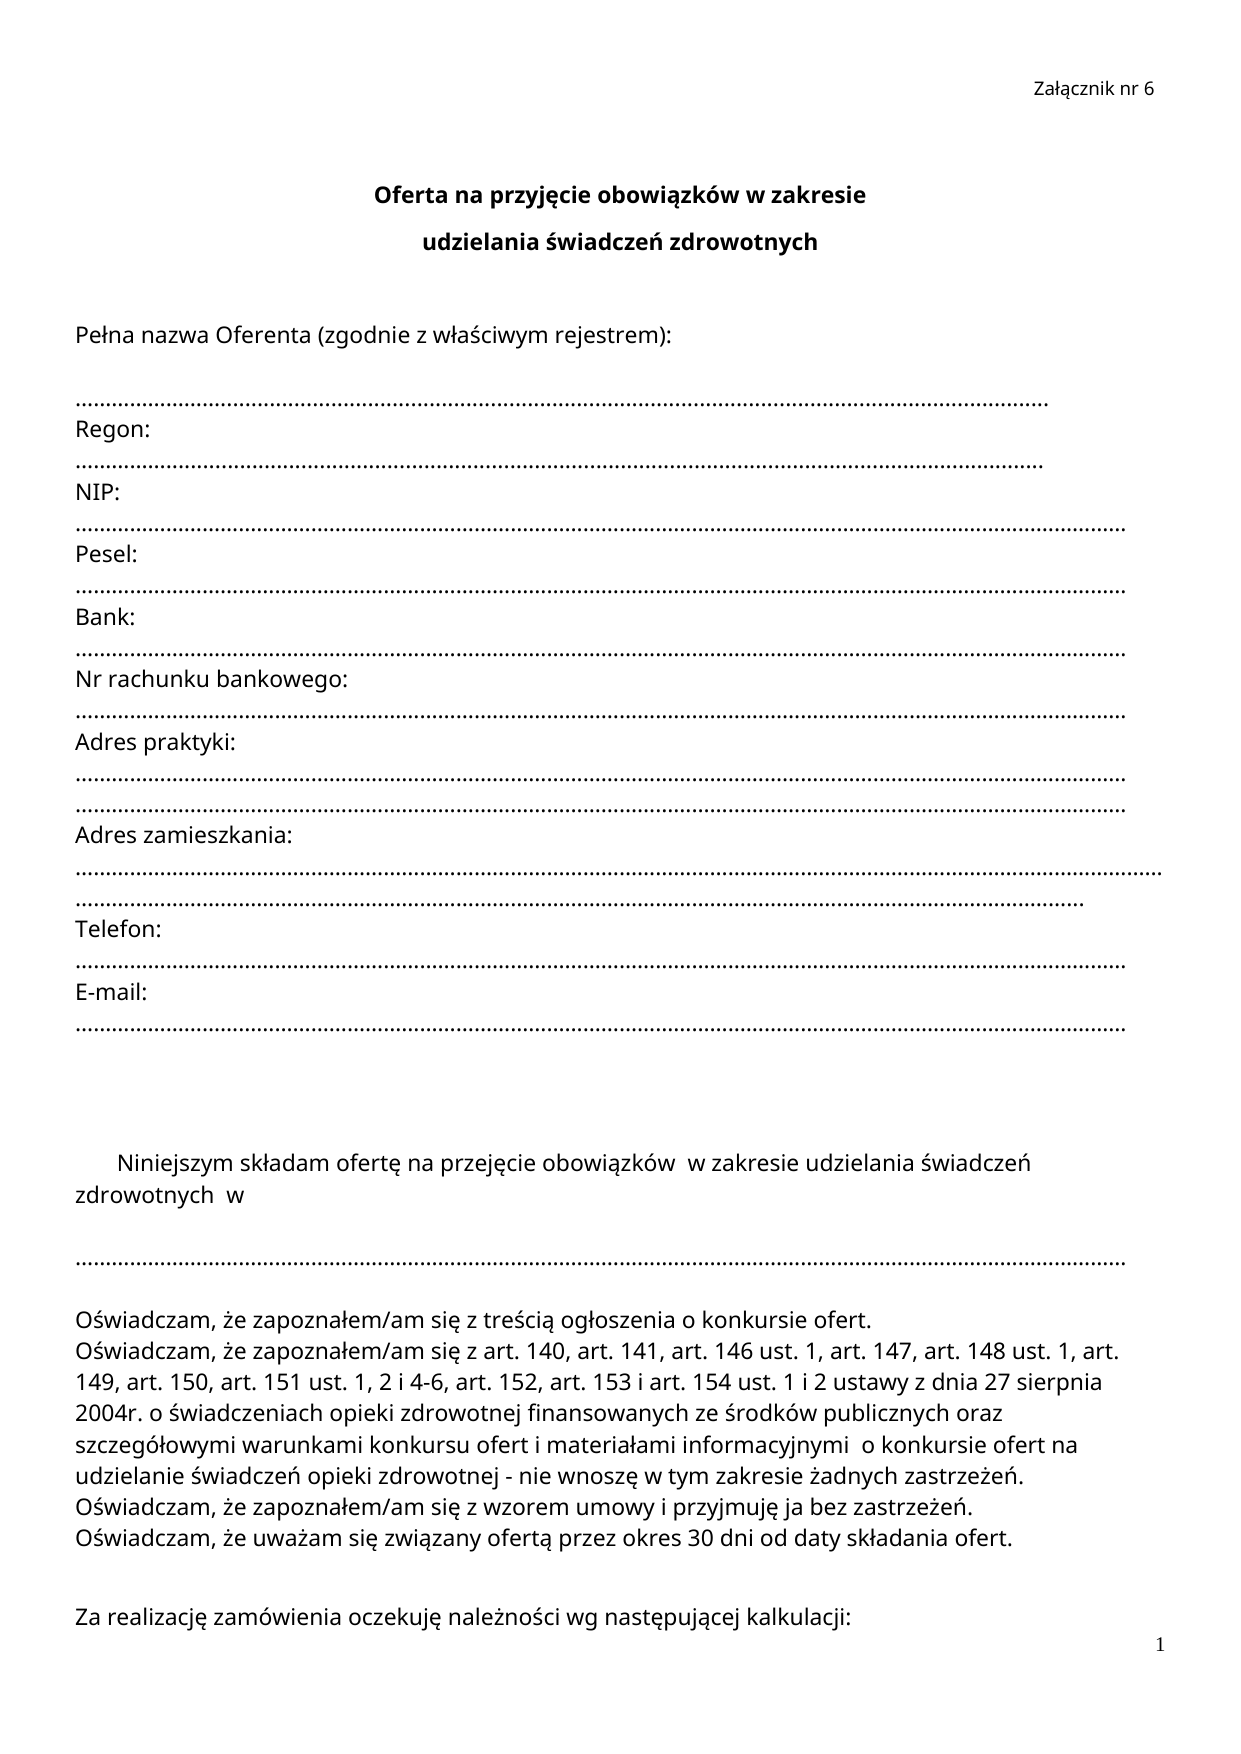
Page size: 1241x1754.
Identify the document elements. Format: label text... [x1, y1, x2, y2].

text Nr rachunku bankowego: [75, 663, 1165, 694]
text Oferta na przyjęcie obowiązków w zakresie [75, 179, 1165, 210]
text ………………………………………………………………………………………………………………………………………………………… [75, 632, 1165, 663]
text ……………………....................................................................................................................................... [75, 382, 1165, 413]
text Pełna nazwa Oferenta (zgodnie z właściwym rejestrem): [75, 319, 1165, 351]
text NIP: [75, 476, 1165, 507]
text ………………………………………………………………………………………………………………………………………………………… [75, 788, 1165, 819]
text ………………………………………………………………………………………………………………………………………………………… [75, 757, 1165, 788]
text Bank: [75, 601, 1165, 632]
text Regon: [75, 413, 1165, 444]
text Oświadczam, że zapoznałem/am się z treścią ogłoszenia o konkursie ofert. [75, 1304, 1165, 1335]
text Adres zamieszkania: [75, 819, 1165, 851]
text ………………………………………………………………………………………………………………………………………………………… [75, 944, 1165, 976]
text ………………………………………………………………………………………………………………………………………………………… [75, 1007, 1165, 1038]
text ……………………………………………………………………………………………………………………………………………………………………………………………………………………………………………………………………………………………………………..…... [75, 851, 1165, 913]
text Oświadczam, że uważam się związany ofertą przez okres 30 dni od daty składania ofert. [75, 1522, 1165, 1554]
text ………………………………………………………………………………………………………………………………………………………… [75, 569, 1165, 601]
text ……………............................................................................................................................................... [75, 444, 1165, 476]
text E-mail: [75, 976, 1165, 1007]
text Oświadczam, że zapoznałem/am się z art. 140, art. 141, art. 146 ust. 1, art. 147, art. 148 ust. 1, art. 149, art. 150, art. 151 ust. 1, 2 i 4-6, art. 152, art. 153 i art. 154 ust. 1 i 2 ustawy z dnia 27 sierpnia 2004r. o świadczeniach opieki zdrowotnej finansowanych ze środków publicznych oraz szczegółowymi warunkami konkursu ofert i materiałami informacyjnymi o konkursie ofert na udzielanie świadczeń opieki zdrowotnej - nie wnoszę w tym zakresie żadnych zastrzeżeń. [75, 1335, 1165, 1491]
text ………………………………………………………………………………………………………………………………………………………… [75, 1241, 1165, 1272]
text Adres praktyki: [75, 726, 1165, 757]
text Załącznik nr 6 [75, 75, 1165, 101]
text Za realizację zamówienia oczekuję należności wg następującej kalkulacji: [75, 1601, 1165, 1632]
text udzielania świadczeń zdrowotnych [75, 226, 1165, 257]
text ………………………………………………………………………………………………………………………………………………………… [75, 694, 1165, 726]
text Telefon: [75, 913, 1165, 944]
text Oświadczam, że zapoznałem/am się z wzorem umowy i przyjmuję ja bez zastrzeżeń. [75, 1491, 1165, 1522]
text Pesel: [75, 538, 1165, 569]
text Niniejszym składam ofertę na przejęcie obowiązków w zakresie udzielania świadczeń zdrowotnych w [75, 1147, 1165, 1210]
text ………………………………………………………………………………………………………………………………………………………… [75, 507, 1165, 538]
